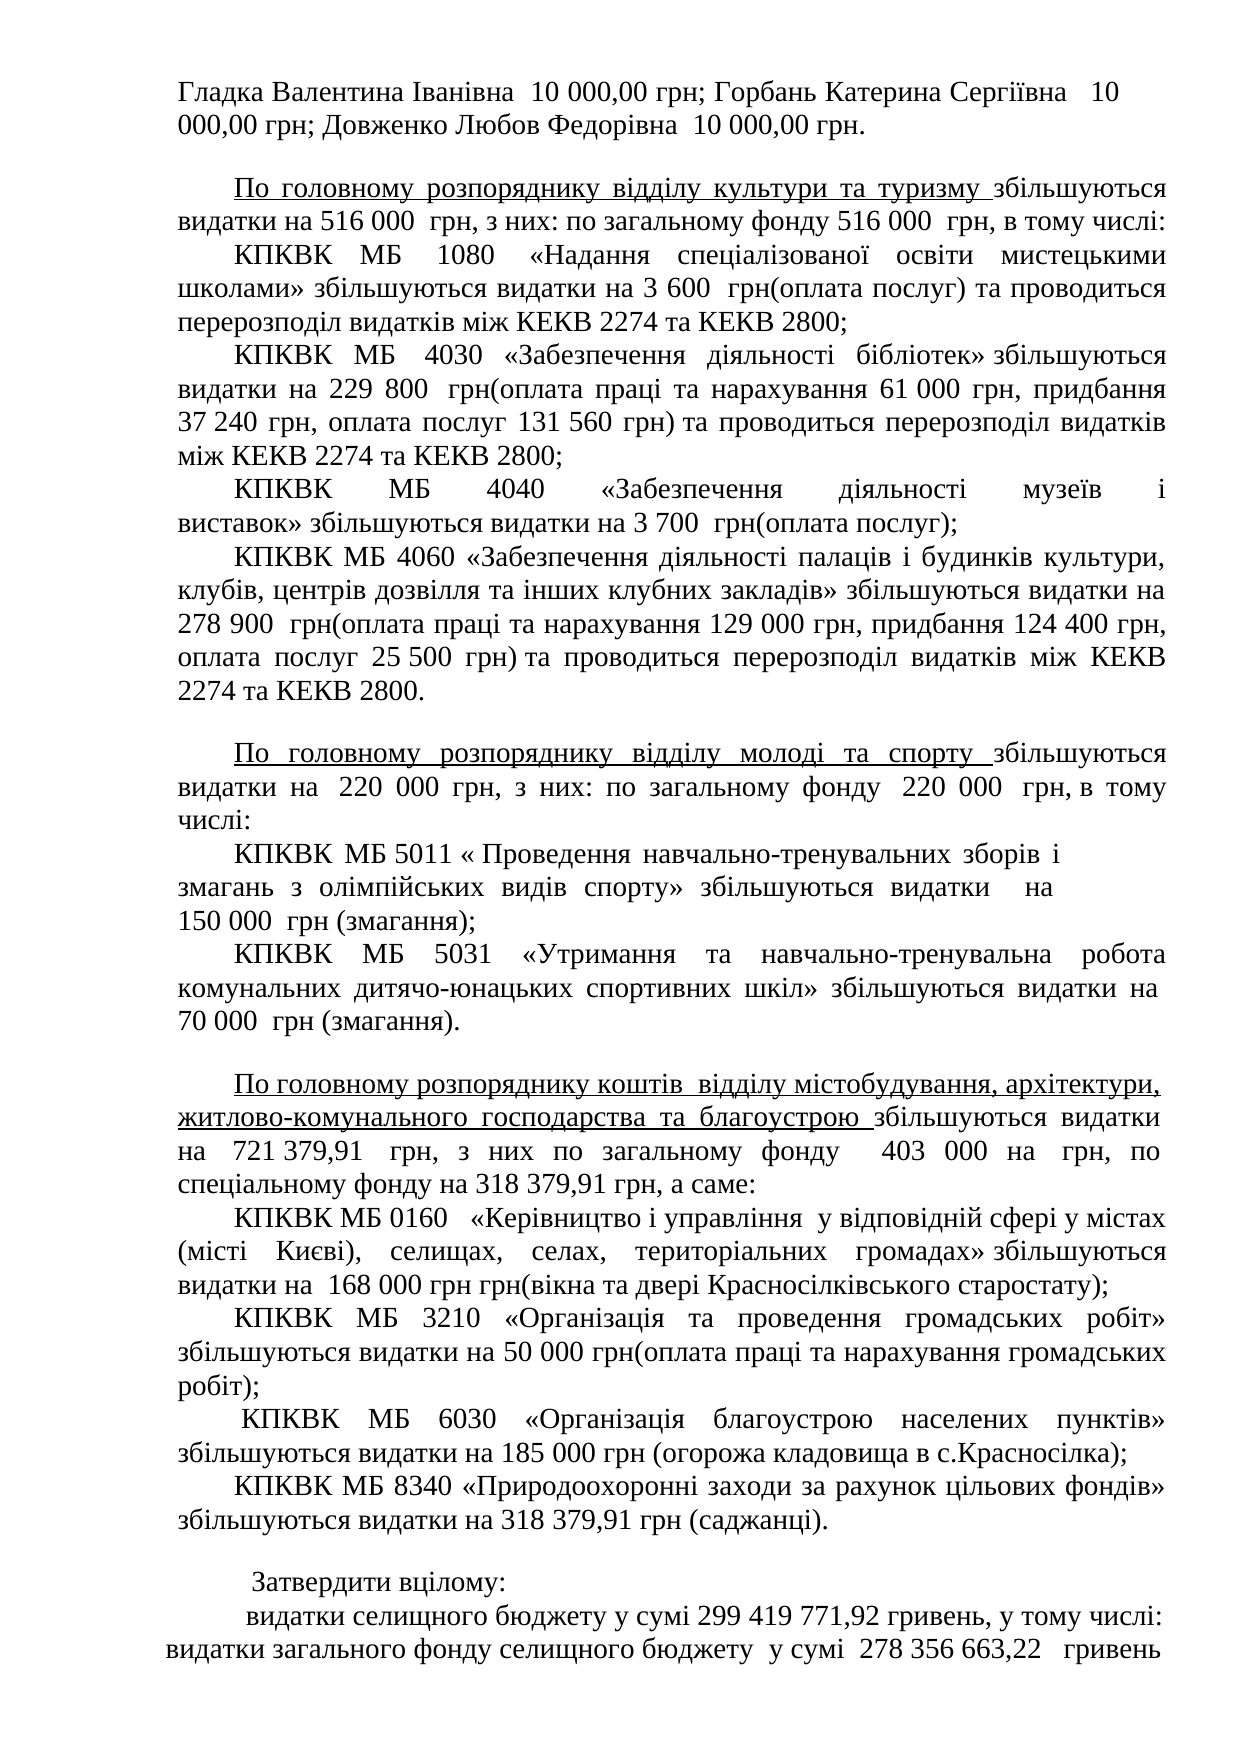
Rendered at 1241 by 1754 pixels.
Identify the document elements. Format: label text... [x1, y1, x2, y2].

text КПКВК МБ 3210 «Організація та проведення громадських робіт» збільшуються видатки на 50 000 грн(оплата праці та нарахування громадських робіт); [177, 1301, 1167, 1401]
text Затвердити вцілому: [177, 1564, 1167, 1598]
text По головному розпоряднику відділу молоді та спорту збільшуються видатки на 220 000 грн, з них: по загальному фонду 220 000 грн, в тому числі: [177, 735, 1167, 836]
text КПКВК МБ 4040 «Забезпечення діяльності музеїв i виставок» збільшуються видатки на 3 700 грн(оплата послуг); [177, 472, 1167, 539]
text КПКВК МБ 4060 «Забезпечення діяльності палаців i будинків культури, клубів, центрів дозвілля та iнших клубних закладів» збільшуються видатки на 278 900 грн(оплата праці та нарахування 129 000 грн, придбання 124 400 грн, оплата послуг 25 500 грн) та проводиться перерозподіл видатків між КЕКВ 2274 та КЕКВ 2800. [177, 539, 1167, 706]
text КПКВК МБ 8340 «Природоохоронні заходи за рахунок цільових фондів» збільшуються видатки на 318 379,91 грн (саджанці). [177, 1468, 1167, 1535]
text КПКВК МБ 6030 «Організація благоустрою населених пунктів» збільшуються видатки на 185 000 грн (огорожа кладовища в с.Красносілка); [177, 1401, 1167, 1468]
text КПКВК МБ 1080 «Надання спеціалізованої освіти мистецькими школами» збільшуються видатки на 3 600 грн(оплата послуг) та проводиться перерозподіл видатків між КЕКВ 2274 та КЕКВ 2800; [177, 237, 1167, 337]
text По головному розпоряднику відділу культури та туризму збільшуються видатки на 516 000 грн, з них: по загальному фонду 516 000 грн, в тому числі: [177, 170, 1167, 237]
text КПКВК МБ 4030 «Забезпечення діяльності бібліотек» збільшуються видатки на 229 800 грн(оплата праці та нарахування 61 000 грн, придбання 37 240 грн, оплата послуг 131 560 грн) та проводиться перерозподіл видатків між КЕКВ 2274 та КЕКВ 2800; [177, 337, 1167, 472]
text По головному розпоряднику коштів відділу містобудування, архітектури, житлово-комунального господарства та благоустрою збільшуються видатки на 721 379,91 грн, з них по загальному фонду 403 000 на грн, по спеціальному фонду на 318 379,91 грн, а саме: [177, 1066, 1161, 1200]
text КПКВК МБ 0160 «Керівництво і управління у відповідній сфері у містах (місті Києві), селищах, селах, територіальних громадах» збільшуються видатки на 168 000 грн грн(вікна та двері Красносілківського старостату); [177, 1200, 1167, 1301]
text КПКВК МБ 5031 «Утримання та навчально-тренувальна робота комунальних дитячо-юнацьких спортивних шкіл» збільшуються видатки на 70 000 грн (змагання). [177, 936, 1167, 1037]
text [165, 1598, 1167, 1665]
text КПКВК МБ 5011 « Проведення навчально-тренувальних зборів і змагань з олімпійських видів спорту» збільшуються видатки на 150 000 грн (змагання); [177, 836, 1060, 936]
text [177, 74, 1119, 141]
